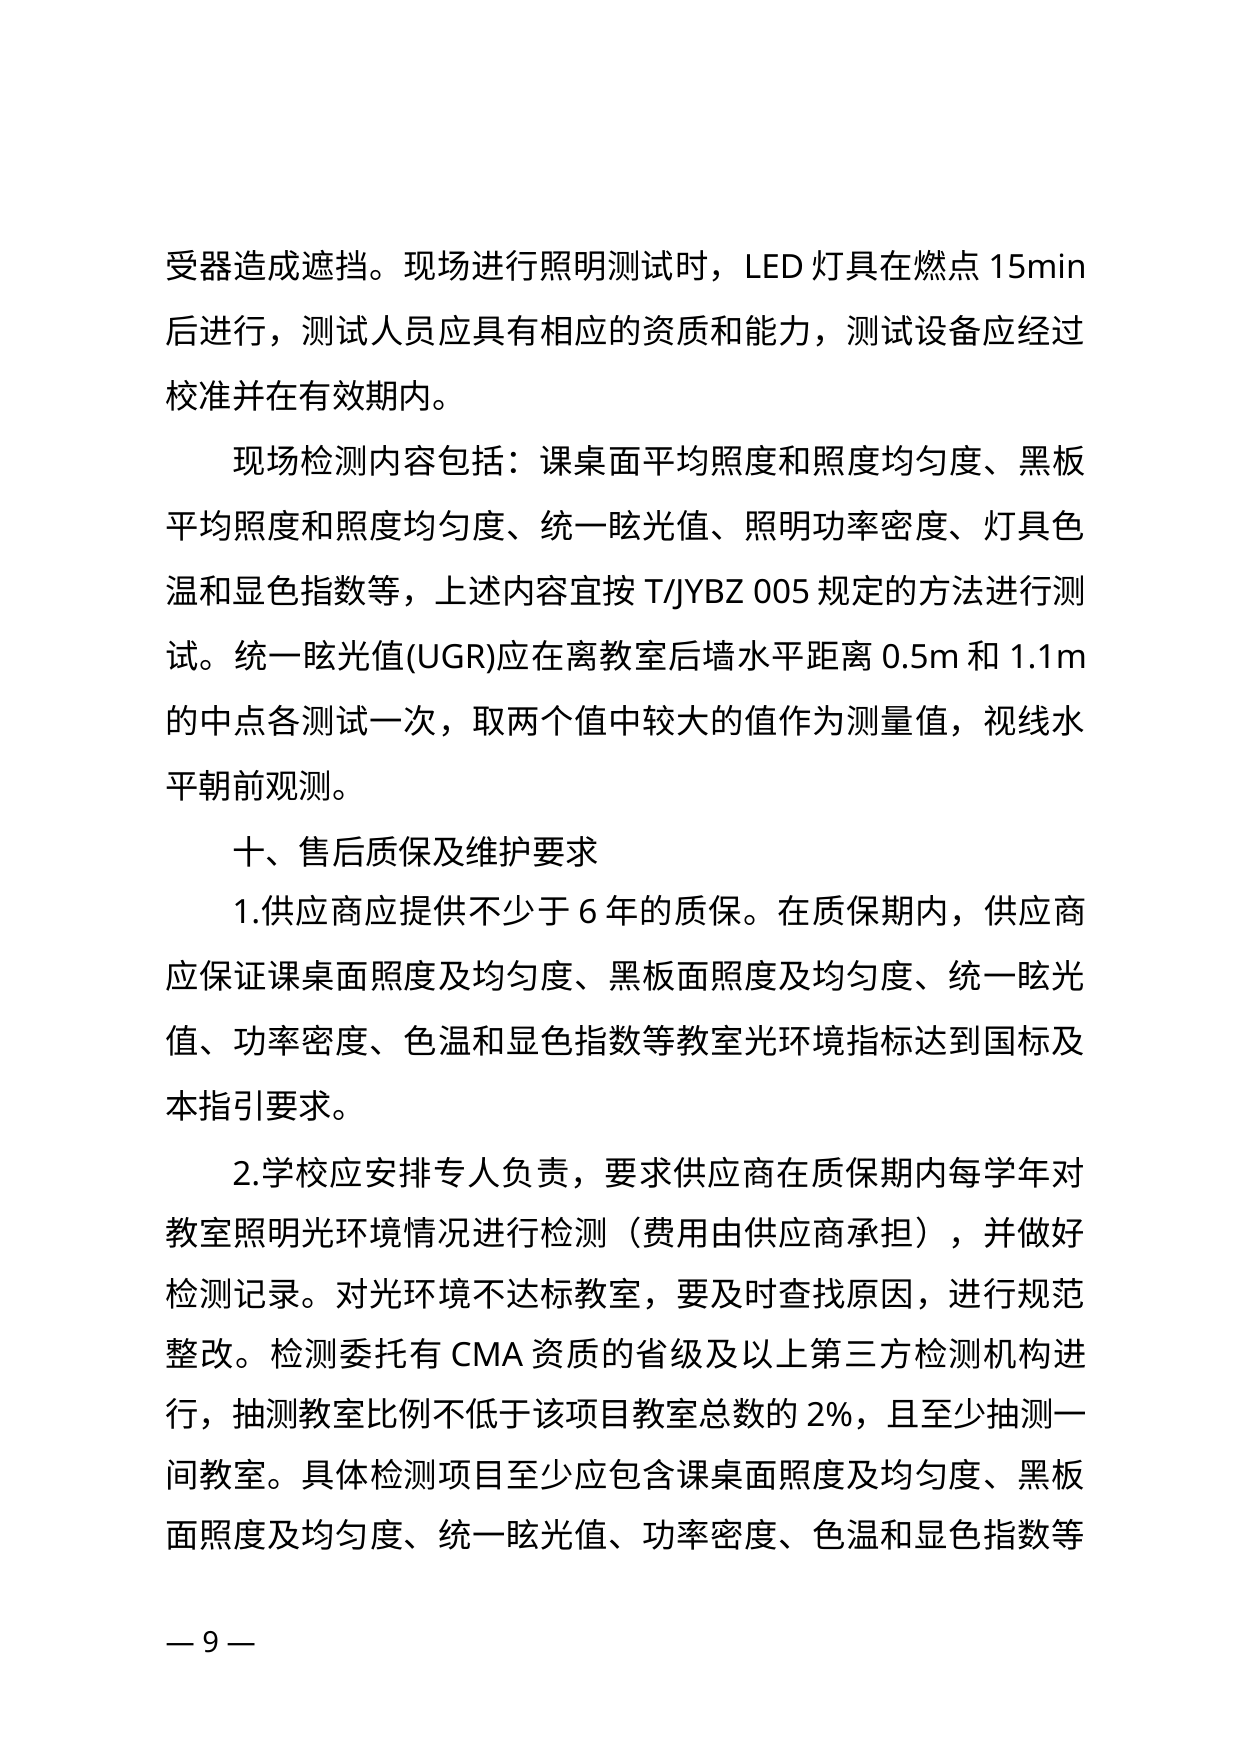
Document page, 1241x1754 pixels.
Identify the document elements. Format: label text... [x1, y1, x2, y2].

text 十、售后质保及维护要求 [165, 816, 1087, 877]
text 现场检测内容包括：课桌面平均照度和照度均匀度、黑板平均照度和照度均匀度、统一眩光值、照明功率密度、灯具色温和显色指数等，上述内容宜按T/JYBZ 005规定的方法进行测试。统一眩光值(UGR)应在离教室后墙水平距离0.5m和1.1m的中点各测试一次，取两个值中较大的值作为测量值，视线水平朝前观测。 [165, 426, 1087, 816]
text 1.供应商应提供不少于6年的质保。在质保期内，供应商应保证课桌面照度及均匀度、黑板面照度及均匀度、统一眩光值、功率密度、色温和显色指数等教室光环境指标达到国标及本指引要求。 [165, 877, 1087, 1137]
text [165, 231, 1087, 426]
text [165, 1137, 1087, 1560]
